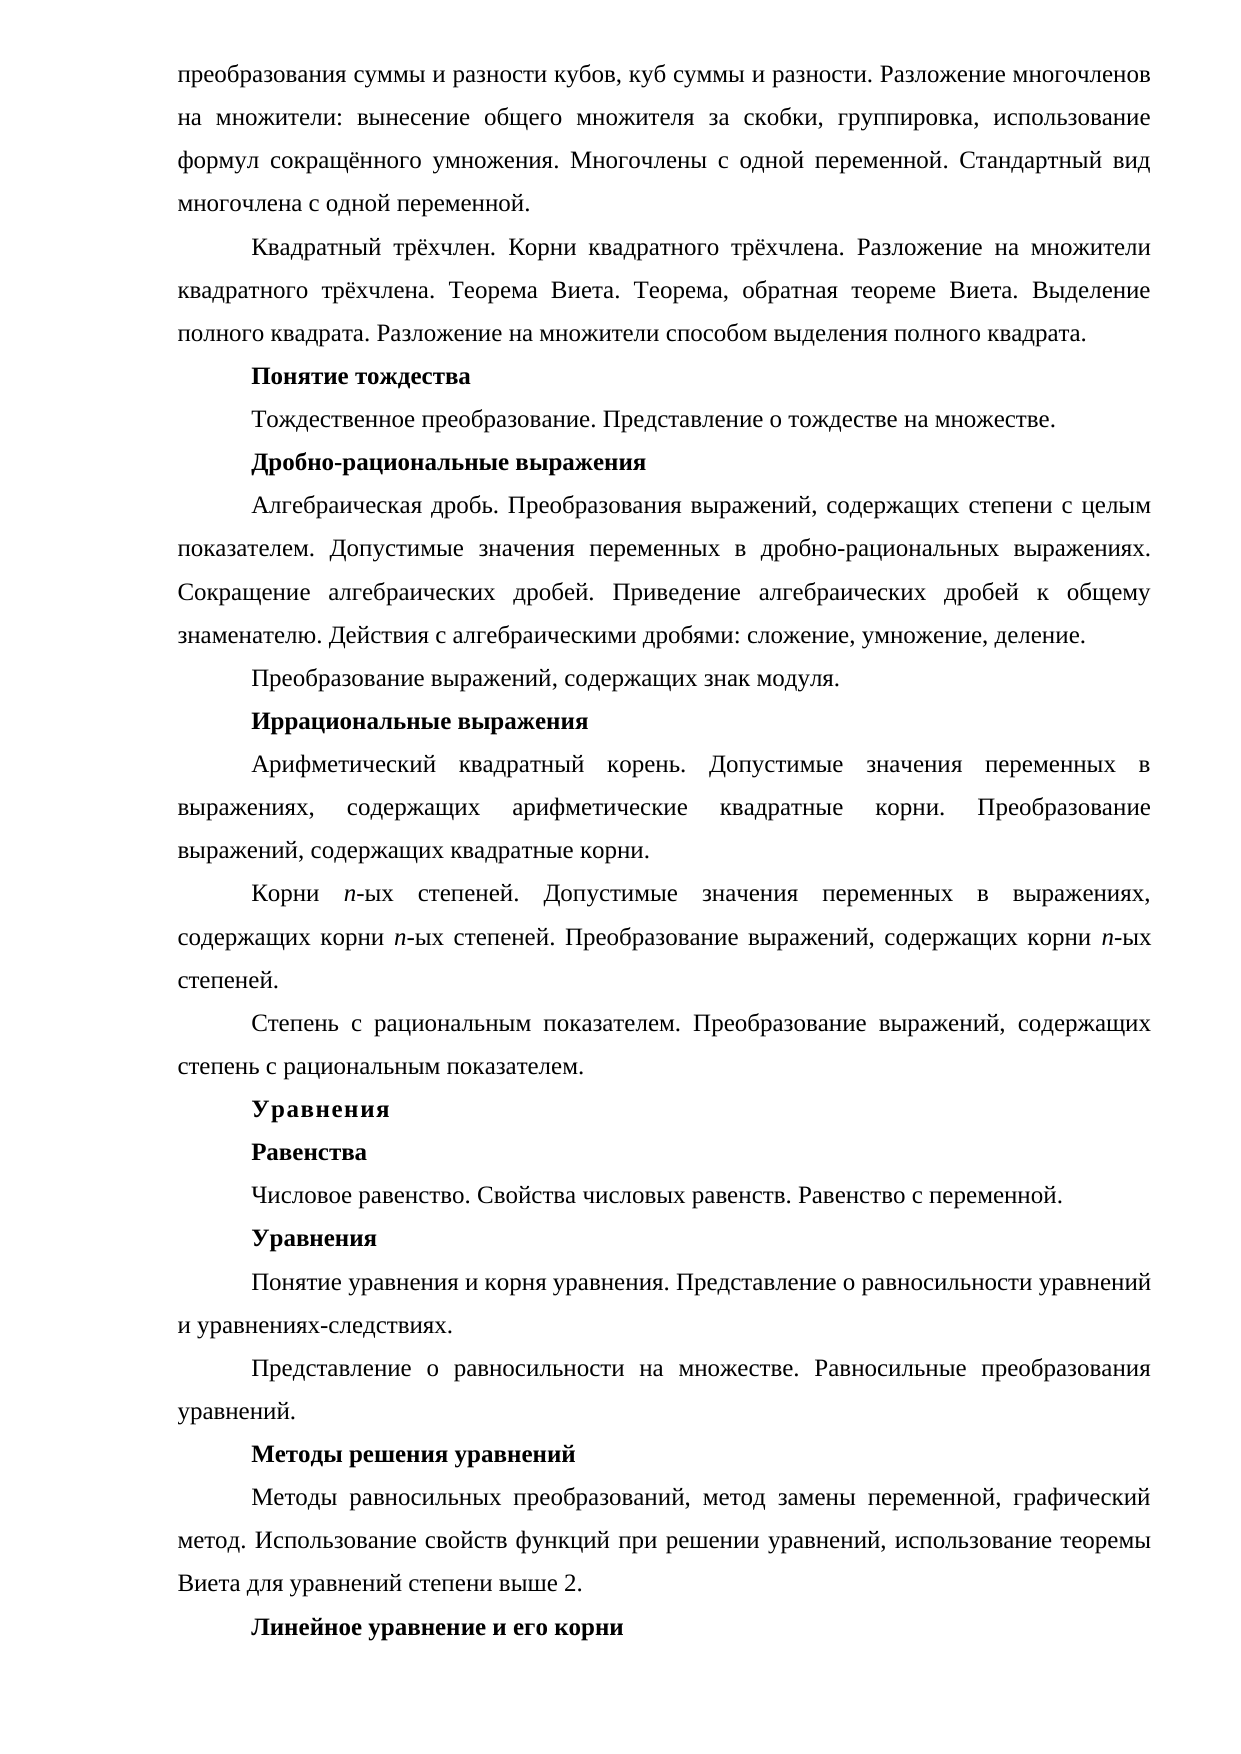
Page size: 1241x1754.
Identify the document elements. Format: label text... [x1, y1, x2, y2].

text Корни n-ых степеней. Допустимые значения переменных в выражениях, содержащих корни n-ых степеней. Преобразование выражений, содержащих корни n-ых степеней. [177, 188, 1152, 303]
text Дискриминант квадратного уравнения. Формула корней квадратного уравнения. Количество действительных корней квадратного уравнения. Решение квадратных уравнений: графический метод решения, использование формулы для нахождения корней, разложение на множители, подбор корней с использованием теоремы Виета. Биквадратные уравнения. Уравнения, сводимые к линейным и квадратным. Квадратное уравнение с параметром. Решение простейших квадратных уравнений с параметрами. Решение некоторых типов уравнений 3 и 4 степени. [177, 1094, 1152, 1382]
text Методы решения уравнений [177, 749, 1152, 778]
text Линейное уравнение и его корни [177, 922, 1152, 950]
text Арифметический квадратный корень. Допустимые значения переменных в выражениях, содержащих арифметические квадратные корни. Преобразование выражений, содержащих квадратные корни. [177, 59, 1152, 174]
text Понятие уравнения и корня уравнения. Представление о равносильности уравнений и уравнениях-следствиях. [177, 577, 1152, 648]
text Уравнения [177, 533, 1152, 562]
text Решение линейных уравнений. Количество корней линейного уравнения. Линейное уравнение с параметром. [177, 965, 1152, 1037]
text Решение дробно-рациональных уравнений. [177, 1439, 1152, 1468]
text Числовое равенство. Свойства числовых равенств. Равенство с переменной. [177, 490, 1152, 519]
text Квадратное уравнение и его корни [177, 1051, 1152, 1080]
text Представление о равносильности на множестве. Равносильные преобразования уравнений. [177, 663, 1152, 735]
text Степень с рациональным показателем. Преобразование выражений, содержащих степень с рациональным показателем. [177, 318, 1152, 390]
text Методы равносильных преобразований, метод замены переменной, графический метод. Использование свойств функций при решении уравнений, использование теоремы Виета для уравнений степени выше 2. [177, 792, 1152, 907]
text Дробно-рациональные уравнения [177, 1396, 1152, 1425]
subtitle Уравнения [177, 404, 1152, 433]
text Равенства [177, 447, 1152, 476]
